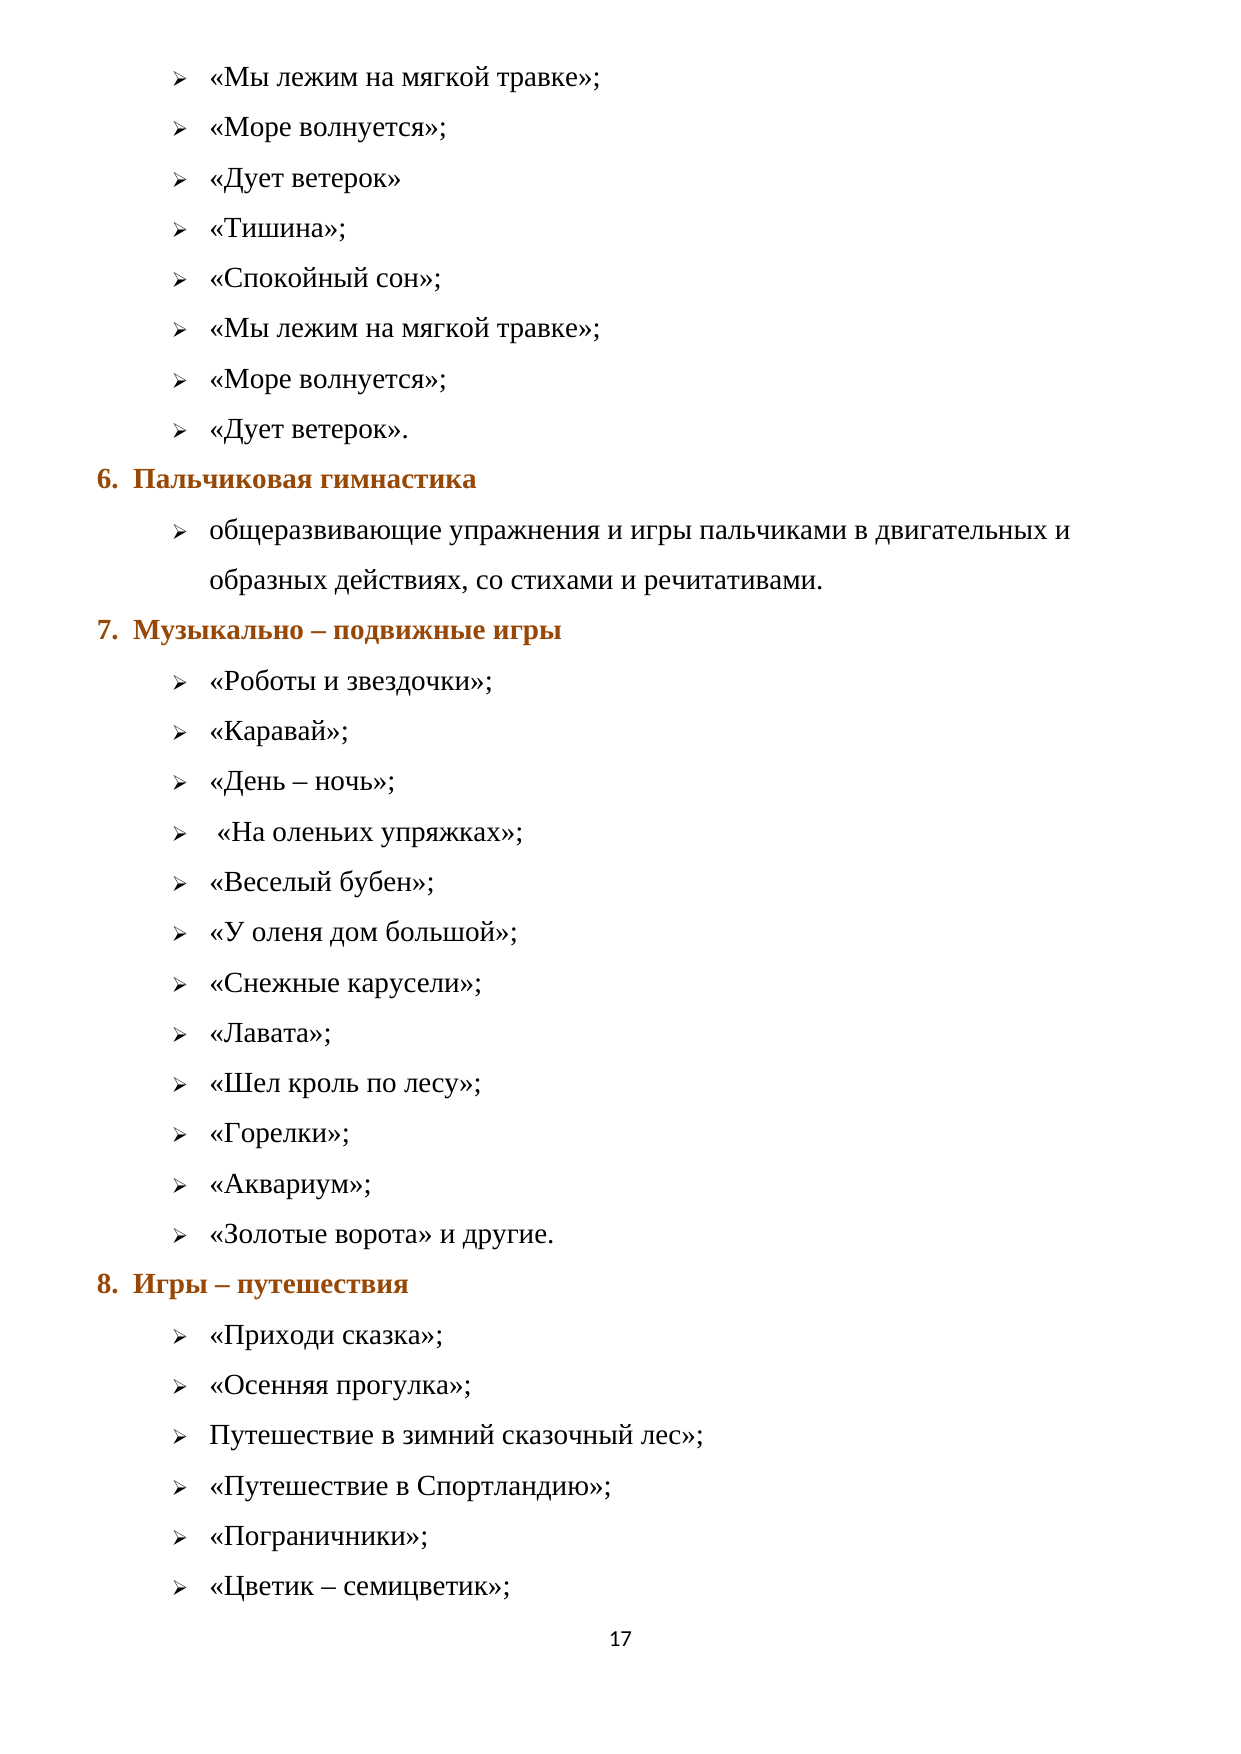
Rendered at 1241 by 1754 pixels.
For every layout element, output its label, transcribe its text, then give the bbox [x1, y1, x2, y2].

list «Каравай»; [172, 713, 1181, 747]
list «На оленьих упряжках»; [172, 814, 1181, 847]
list общеразвивающие упражнения и игры пальчиками в двигательных и образных действиях, со стихами и речитативами. [172, 512, 1181, 596]
list «У оленя дом большой»; [172, 914, 1181, 948]
list «Дует ветерок». [172, 411, 1181, 445]
list «Веселый бубен»; [172, 864, 1181, 898]
list «Пограничники»; [172, 1518, 1181, 1552]
list «Снежные карусели»; [172, 965, 1181, 998]
list Пальчиковая гимнастика [97, 462, 1181, 495]
list Музыкально – подвижные игры [97, 612, 1181, 646]
list «Море волнуется»; [172, 361, 1181, 394]
list «Море волнуется»; [172, 109, 1181, 143]
list Путешествие в зимний сказочный лес»; [172, 1417, 1181, 1451]
list «Мы лежим на мягкой травке»; [172, 311, 1181, 344]
list «Цветик – семицветик»; [172, 1568, 1181, 1602]
list «День – ночь»; [172, 763, 1181, 797]
list Игры – путешествия [97, 1267, 1181, 1300]
list «Дует ветерок» [172, 160, 1181, 193]
list «Шел кроль по лесу»; [172, 1065, 1181, 1099]
list «Лавата»; [172, 1015, 1181, 1048]
list «Приходи сказка»; [172, 1317, 1181, 1350]
list «Роботы и звездочки»; [172, 663, 1181, 696]
list «Спокойный сон»; [172, 260, 1181, 294]
list «Золотые ворота» и другие. [172, 1216, 1181, 1250]
list «Тишина»; [172, 210, 1181, 243]
list «Путешествие в Спортландию»; [172, 1468, 1181, 1501]
list «Осенняя прогулка»; [172, 1367, 1181, 1401]
list «Горелки»; [172, 1116, 1181, 1149]
list «Мы лежим на мягкой травке»; [172, 59, 1181, 93]
list «Аквариум»; [172, 1166, 1181, 1199]
